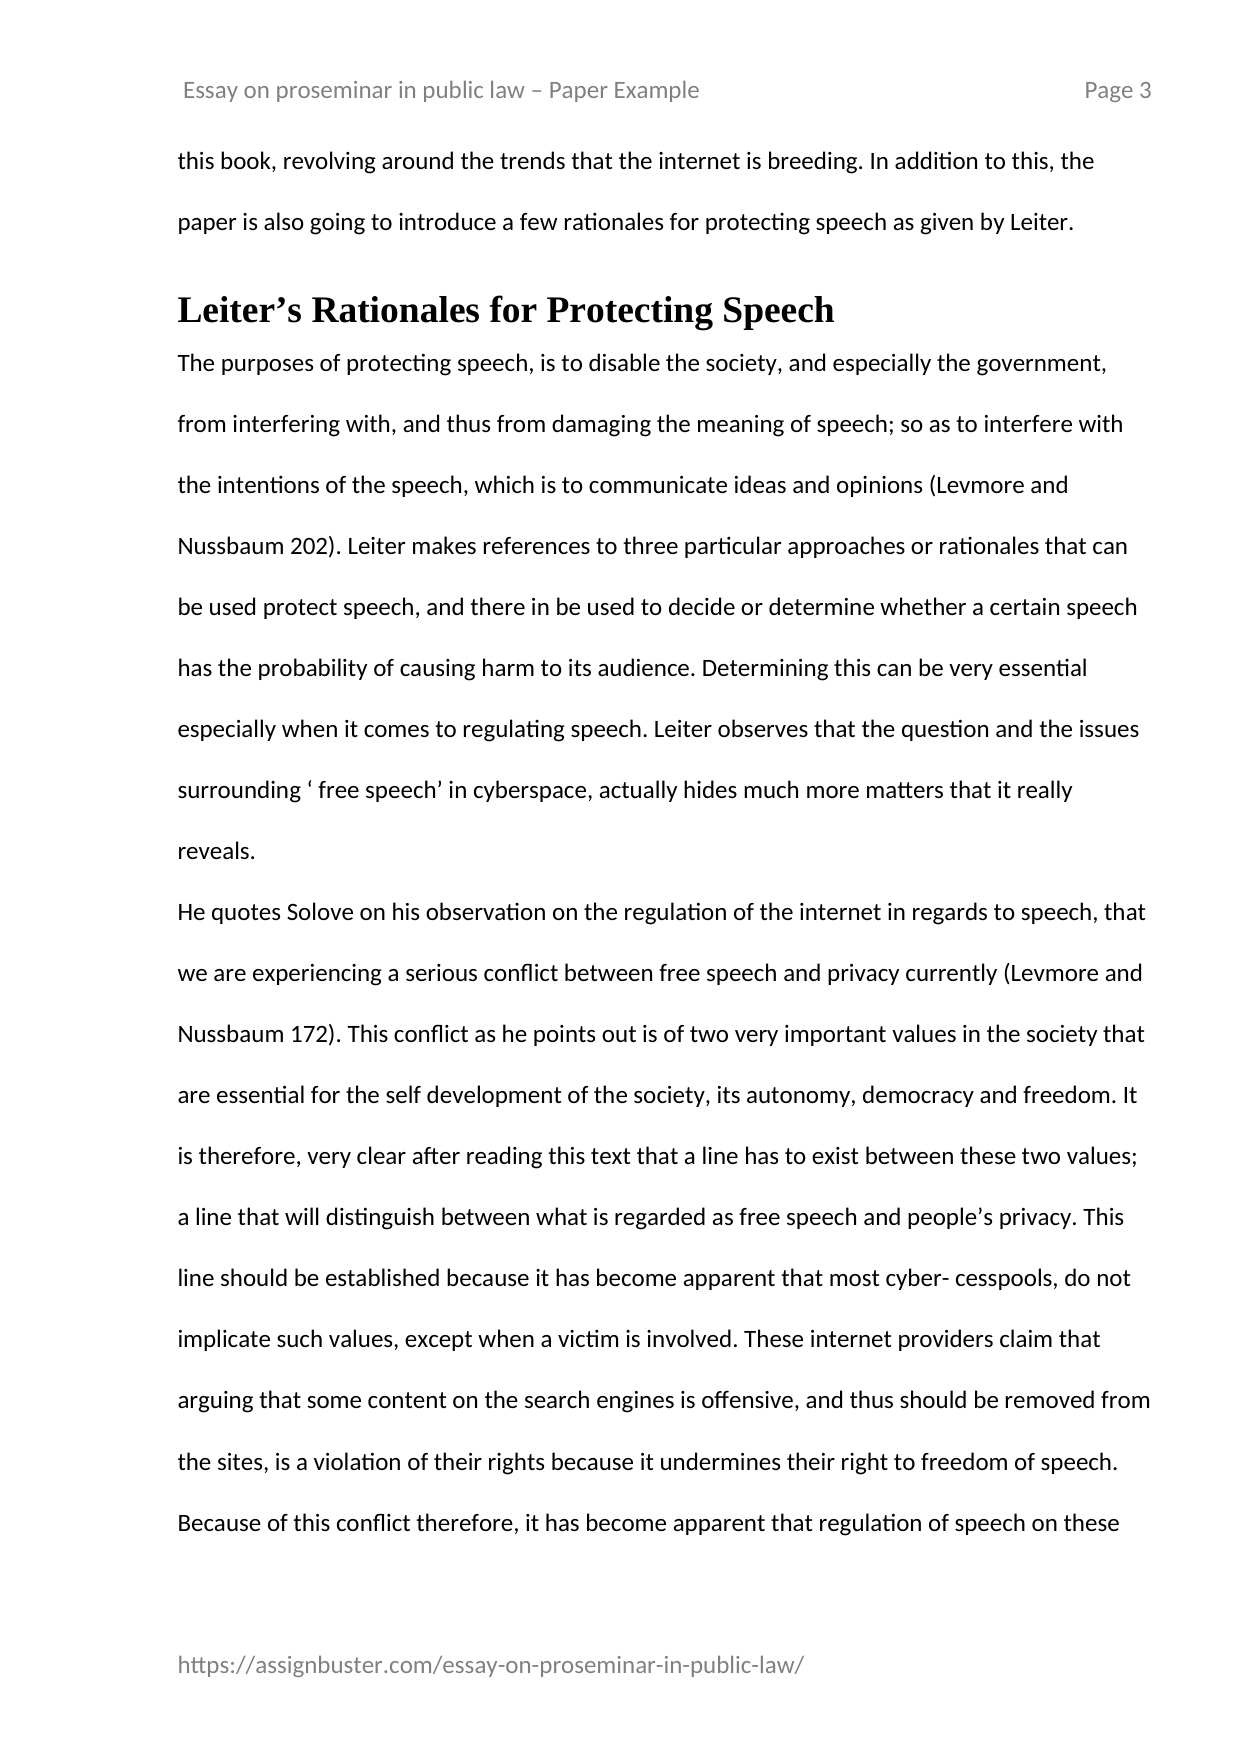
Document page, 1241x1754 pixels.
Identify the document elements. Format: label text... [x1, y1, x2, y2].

subtitle Leiter’s Rationales for Protecting Speech [177, 288, 1152, 331]
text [177, 347, 1152, 1537]
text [177, 145, 1152, 237]
